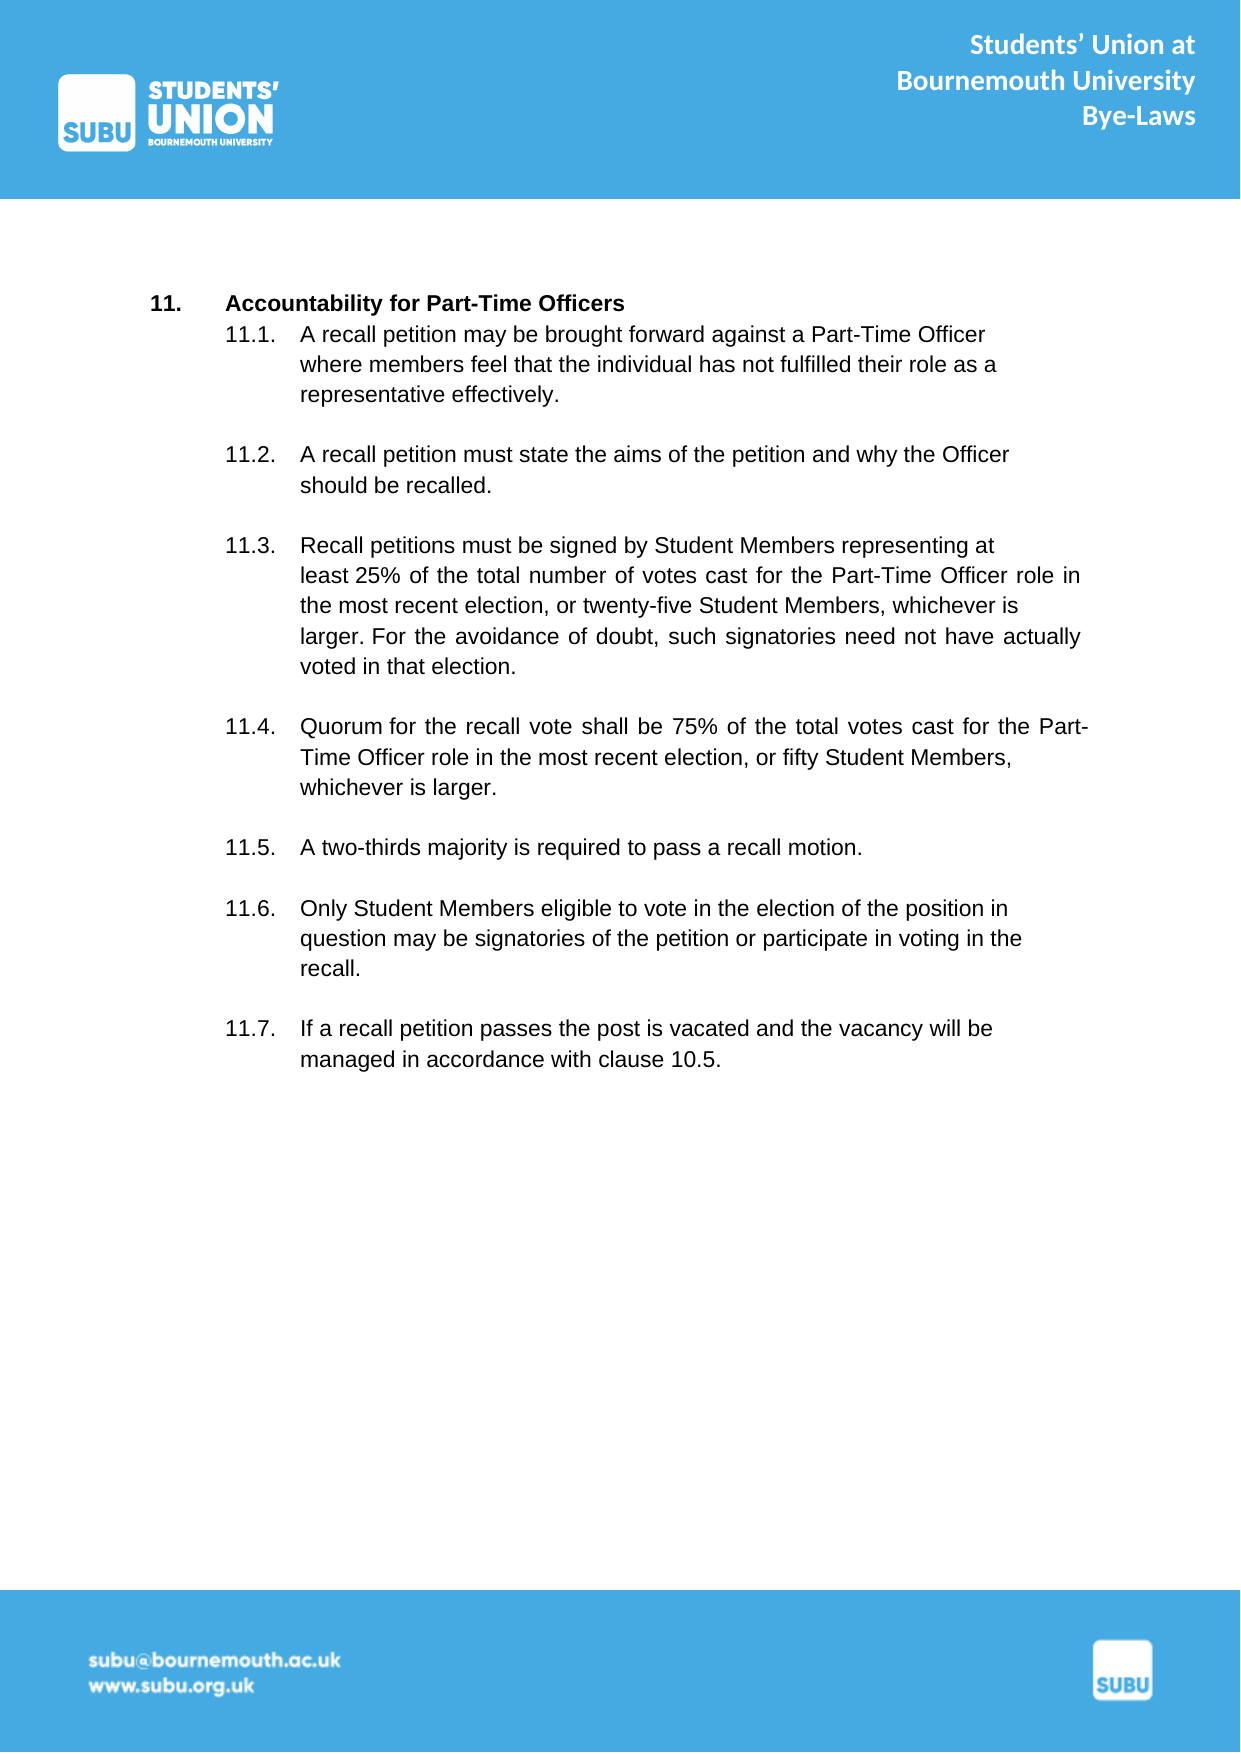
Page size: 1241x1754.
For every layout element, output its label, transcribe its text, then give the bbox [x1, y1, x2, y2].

picture [0, 0, 1241, 199]
text 11.1. A recall petition may be brought forward against a Part-Time Officer where members feel that the individual has not fulfilled their role as a representative effectively. [150, 321, 1090, 407]
text 11.6. Only Student Members eligible to vote in the election of the position in question may be signatories of the petition or participate in voting in the recall. [150, 894, 1090, 981]
text 11.7. If a recall petition passes the post is vacated and the vacancy will be managed in accordance with clause 10.5. [150, 1015, 1090, 1072]
text 11. Accountability for Part-Time Officers [150, 290, 1090, 317]
text 11.3. Recall petitions must be signed by Student Members representing at least 25% of the total number of votes cast for the Part-Time Officer role in the most recent election, or twenty-five Student Members, whichever is larger. For the avoidance of doubt, such signatories need not have actually voted in that election. [150, 532, 1090, 679]
text 11.4. Quorum for the recall vote shall be 75% of the total votes cast for the Part- Time Officer role in the most recent election, or fifty Student Members, whichever is larger. [150, 713, 1090, 800]
text 11.5. A two-thirds majority is required to pass a recall motion. [150, 834, 1090, 860]
text 11.2. A recall petition must state the aims of the petition and why the Officer should be recalled. [150, 441, 1090, 498]
